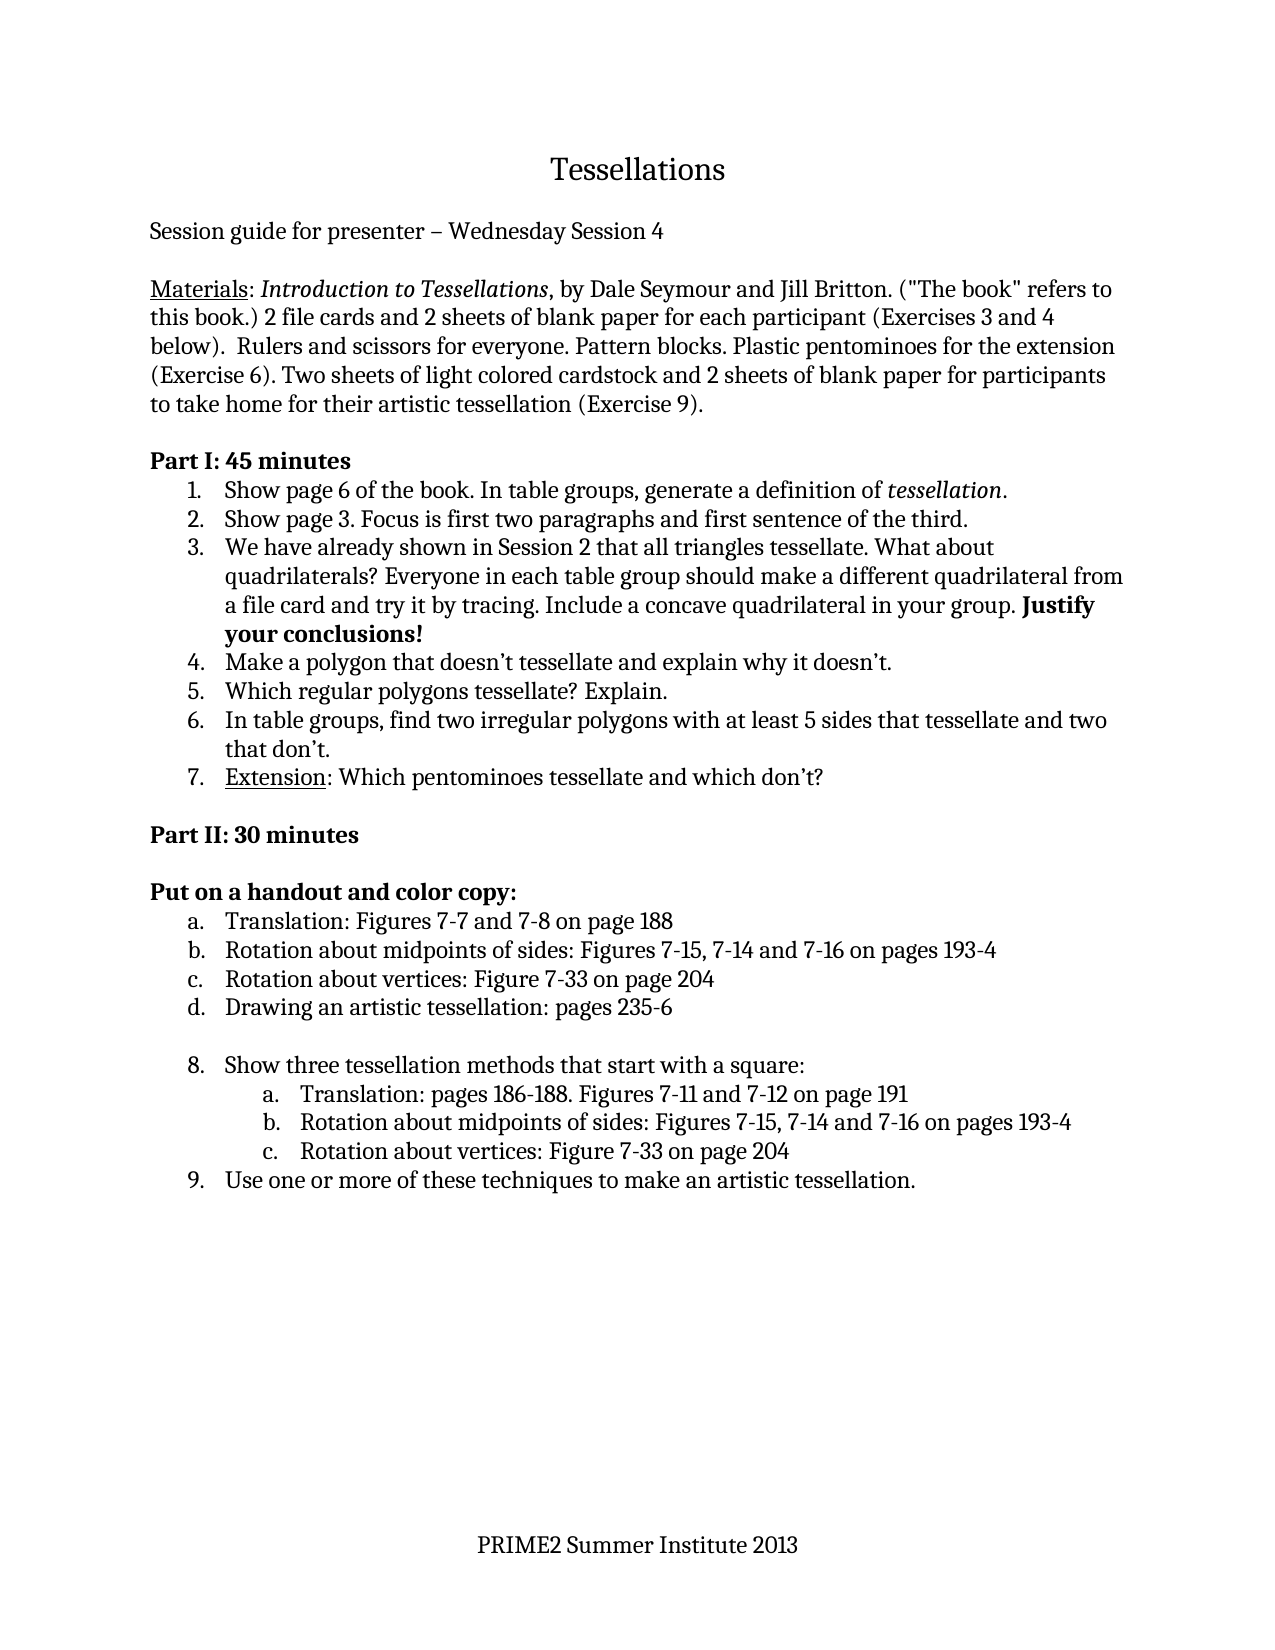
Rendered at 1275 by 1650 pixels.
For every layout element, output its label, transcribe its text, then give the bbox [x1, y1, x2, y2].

text Part II: 30 minutes [150, 821, 1125, 849]
list Rotation about midpoints of sides: Figures 7-15, 7-14 and 7-16 on pages 193-4 [262, 1108, 1125, 1137]
text Part I: 45 minutes [150, 447, 1125, 476]
list Show page 6 of the book. In table groups, generate a definition of tessellation. [187, 476, 1125, 504]
text Tessellations [150, 150, 1125, 188]
list Which regular polygons tessellate? Explain. [187, 677, 1125, 706]
list Rotation about midpoints of sides: Figures 7-15, 7-14 and 7-16 on pages 193-4 [187, 936, 1125, 964]
text Materials: Introduction to Tessellations, by Dale Seymour and Jill Britton. ("The book" refers to this book.) 2 file cards and 2 sheets of blank paper for each participant (Exercises 3 and 4 below). Rulers and scissors for everyone. Pattern blocks. Plastic pentominoes for the extension (Exercise 6). Two sheets of light colored cardstock and 2 sheets of blank paper for participants to take home for their artistic tessellation (Exercise 9). [150, 274, 1125, 418]
list Extension: Which pentominoes tessellate and which don’t? [187, 763, 1125, 792]
list Make a polygon that doesn’t tessellate and explain why it doesn’t. [187, 648, 1125, 677]
list We have already shown in Session 2 that all triangles tessellate. What about quadrilaterals? Everyone in each table group should make a different quadrilateral from a file card and try it by tracing. Include a concave quadrilateral in your group. Justify your conclusions! [187, 533, 1125, 648]
text Session guide for presenter – Wednesday Session 4 [150, 217, 1125, 246]
list Show three tessellation methods that start with a square: [187, 1051, 1125, 1079]
list Show page 3. Focus is first two paragraphs and first sentence of the third. [187, 504, 1125, 533]
list Translation: pages 186-188. Figures 7-11 and 7-12 on page 191 [262, 1079, 1125, 1108]
list Translation: Figures 7-7 and 7-8 on page 188 [187, 907, 1125, 936]
text Put on a handout and color copy: [150, 878, 1125, 907]
list Drawing an artistic tessellation: pages 235-6 [187, 993, 1125, 1022]
list In table groups, find two irregular polygons with at least 5 sides that tessellate and two that don’t. [187, 706, 1125, 763]
list Rotation about vertices: Figure 7-33 on page 204 [262, 1137, 1125, 1166]
list Rotation about vertices: Figure 7-33 on page 204 [187, 964, 1125, 993]
list Use one or more of these techniques to make an artistic tessellation. [187, 1166, 1125, 1194]
